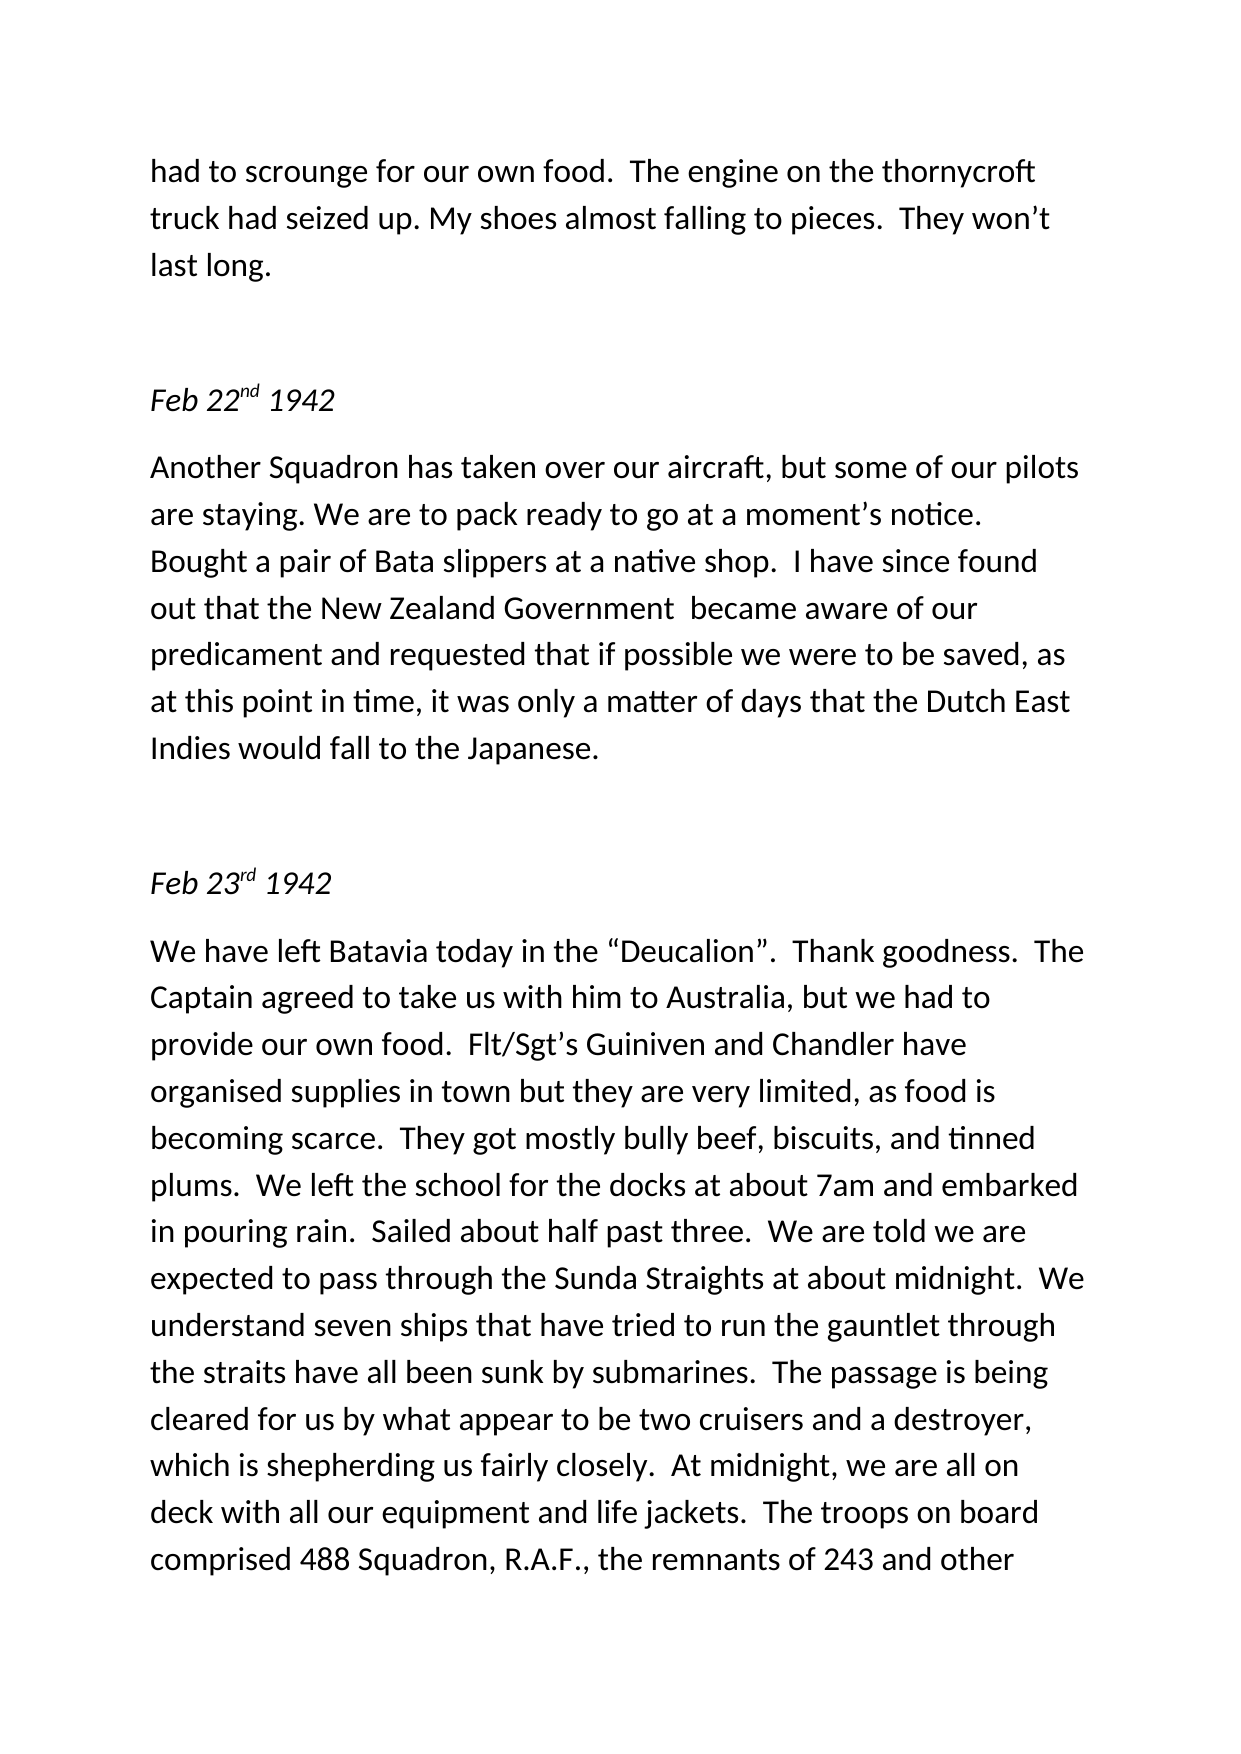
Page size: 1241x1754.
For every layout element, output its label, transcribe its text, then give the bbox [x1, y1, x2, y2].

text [150, 930, 1090, 1578]
text Feb 23rd 1942 [150, 862, 1090, 903]
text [150, 150, 1090, 284]
text Feb 22nd 1942 [150, 379, 1090, 419]
text Another Squadron has taken over our aircraft, but some of our pilots are staying. We are to pack ready to go at a moment’s notice. Bought a pair of Bata slippers at a native shop. I have since found out that the New Zealand Government became aware of our predicament and requested that if possible we were to be saved, as at this point in time, it was only a matter of days that the Dutch East Indies would fall to the Japanese. [150, 446, 1090, 768]
